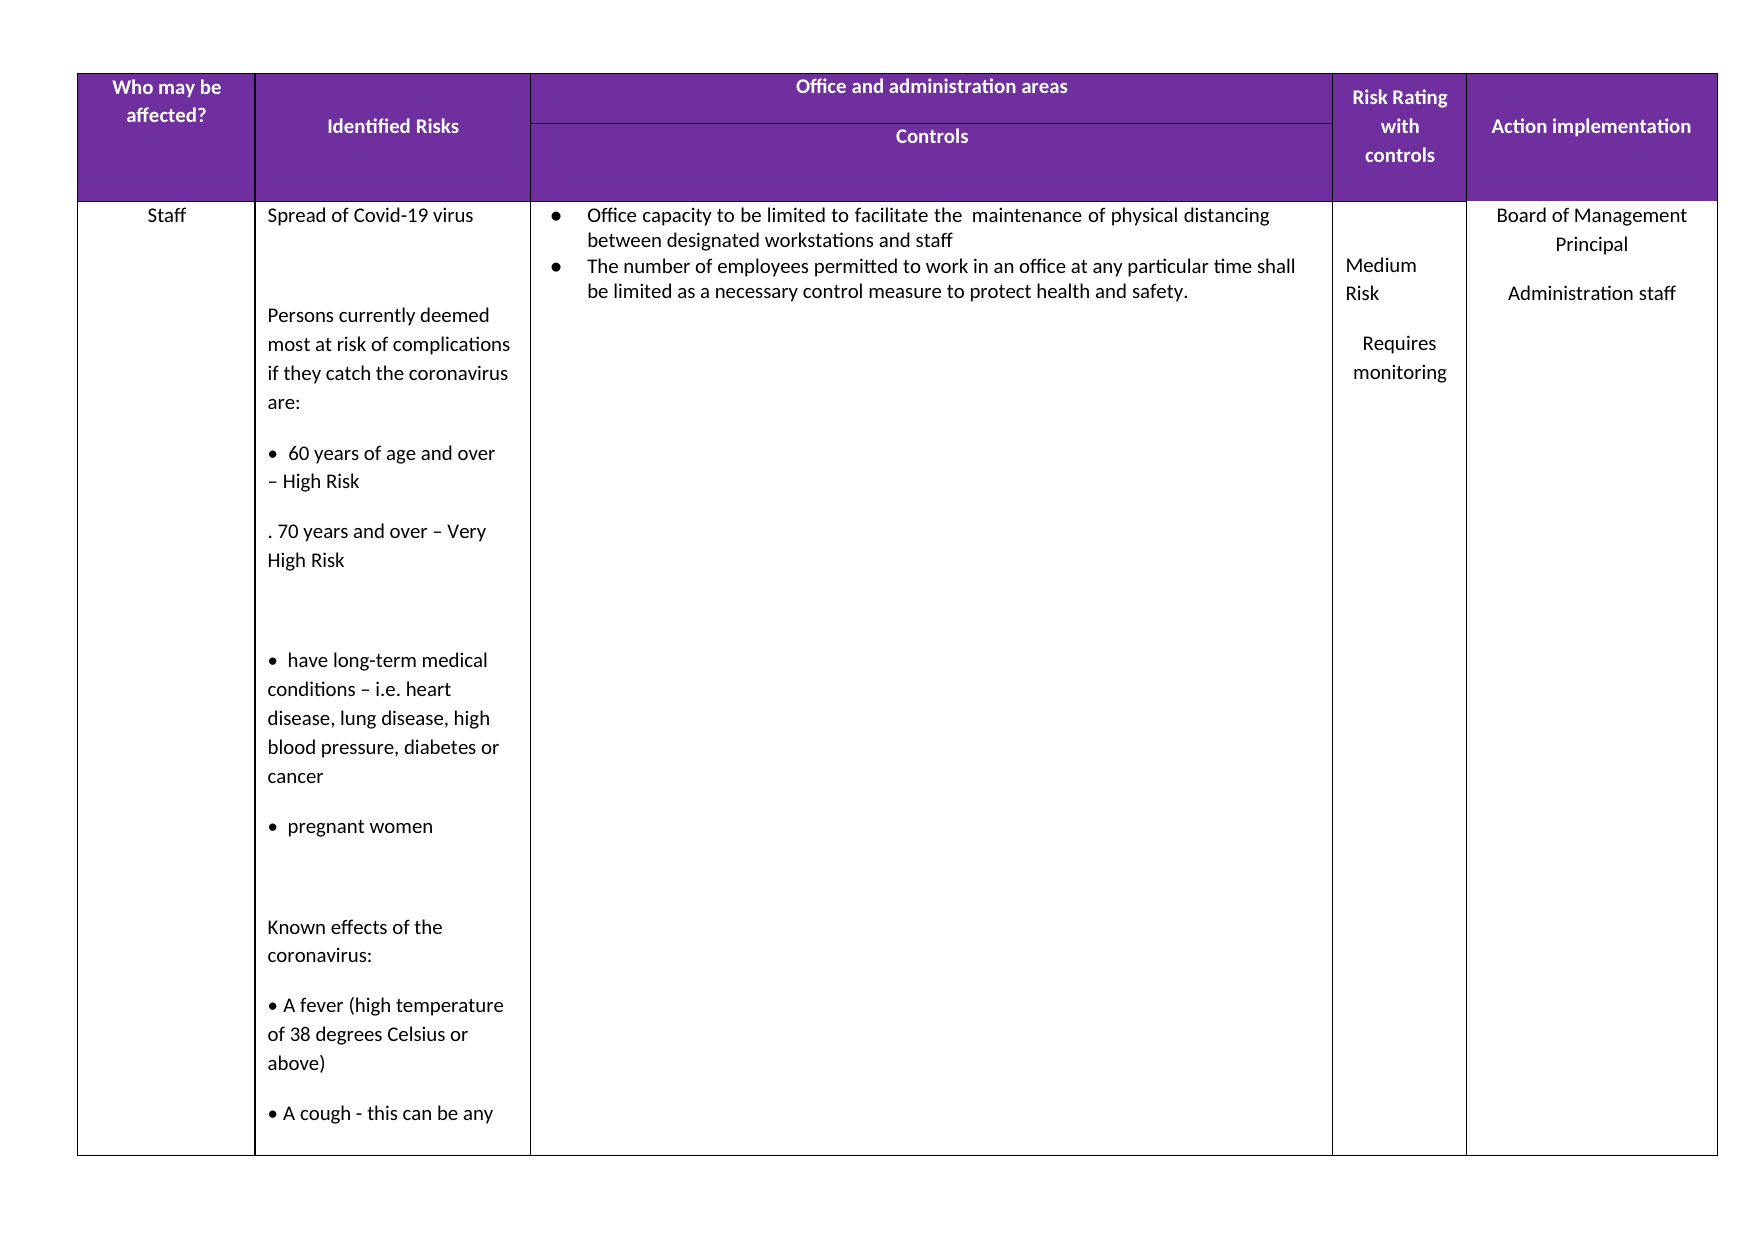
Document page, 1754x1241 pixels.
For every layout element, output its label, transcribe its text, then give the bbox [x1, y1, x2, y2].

table_cell Medium Risk Requires monitoring [1333, 202, 1466, 1154]
table_header Who may be affected? [78, 74, 254, 201]
table_cell Controls [531, 124, 1332, 201]
table_header Identified Risks [256, 74, 530, 201]
table_cell Spread of Covid-19 virus Persons currently deemed most at risk of complications if they catch the coronavirus are: 60 years of age and over – High Risk . 70 years and over – Very High Risk have long-term medical conditions – i.e. heart disease, lung disease, high blood pressure, diabetes or cancer pregnant women Known effects of the coronavirus: A fever (high temperature of 38 degrees Celsius or above) A cough - this can be any [256, 202, 530, 1154]
table_header Office and administration areas [531, 74, 1332, 123]
table_cell Board of Management Principal Administration staff [1467, 201, 1717, 1154]
table_cell Office capacity to be limited to facilitate the maintenance of physical distancing between designated workstations and staff The number of employees permitted to work in an office at any particular time shall be limited as a necessary control measure to protect health and safety. [531, 202, 1332, 1154]
table_header Risk Rating with controls [1333, 74, 1466, 201]
table_cell Staff [78, 202, 254, 1154]
table_header Action implementation [1467, 74, 1717, 201]
